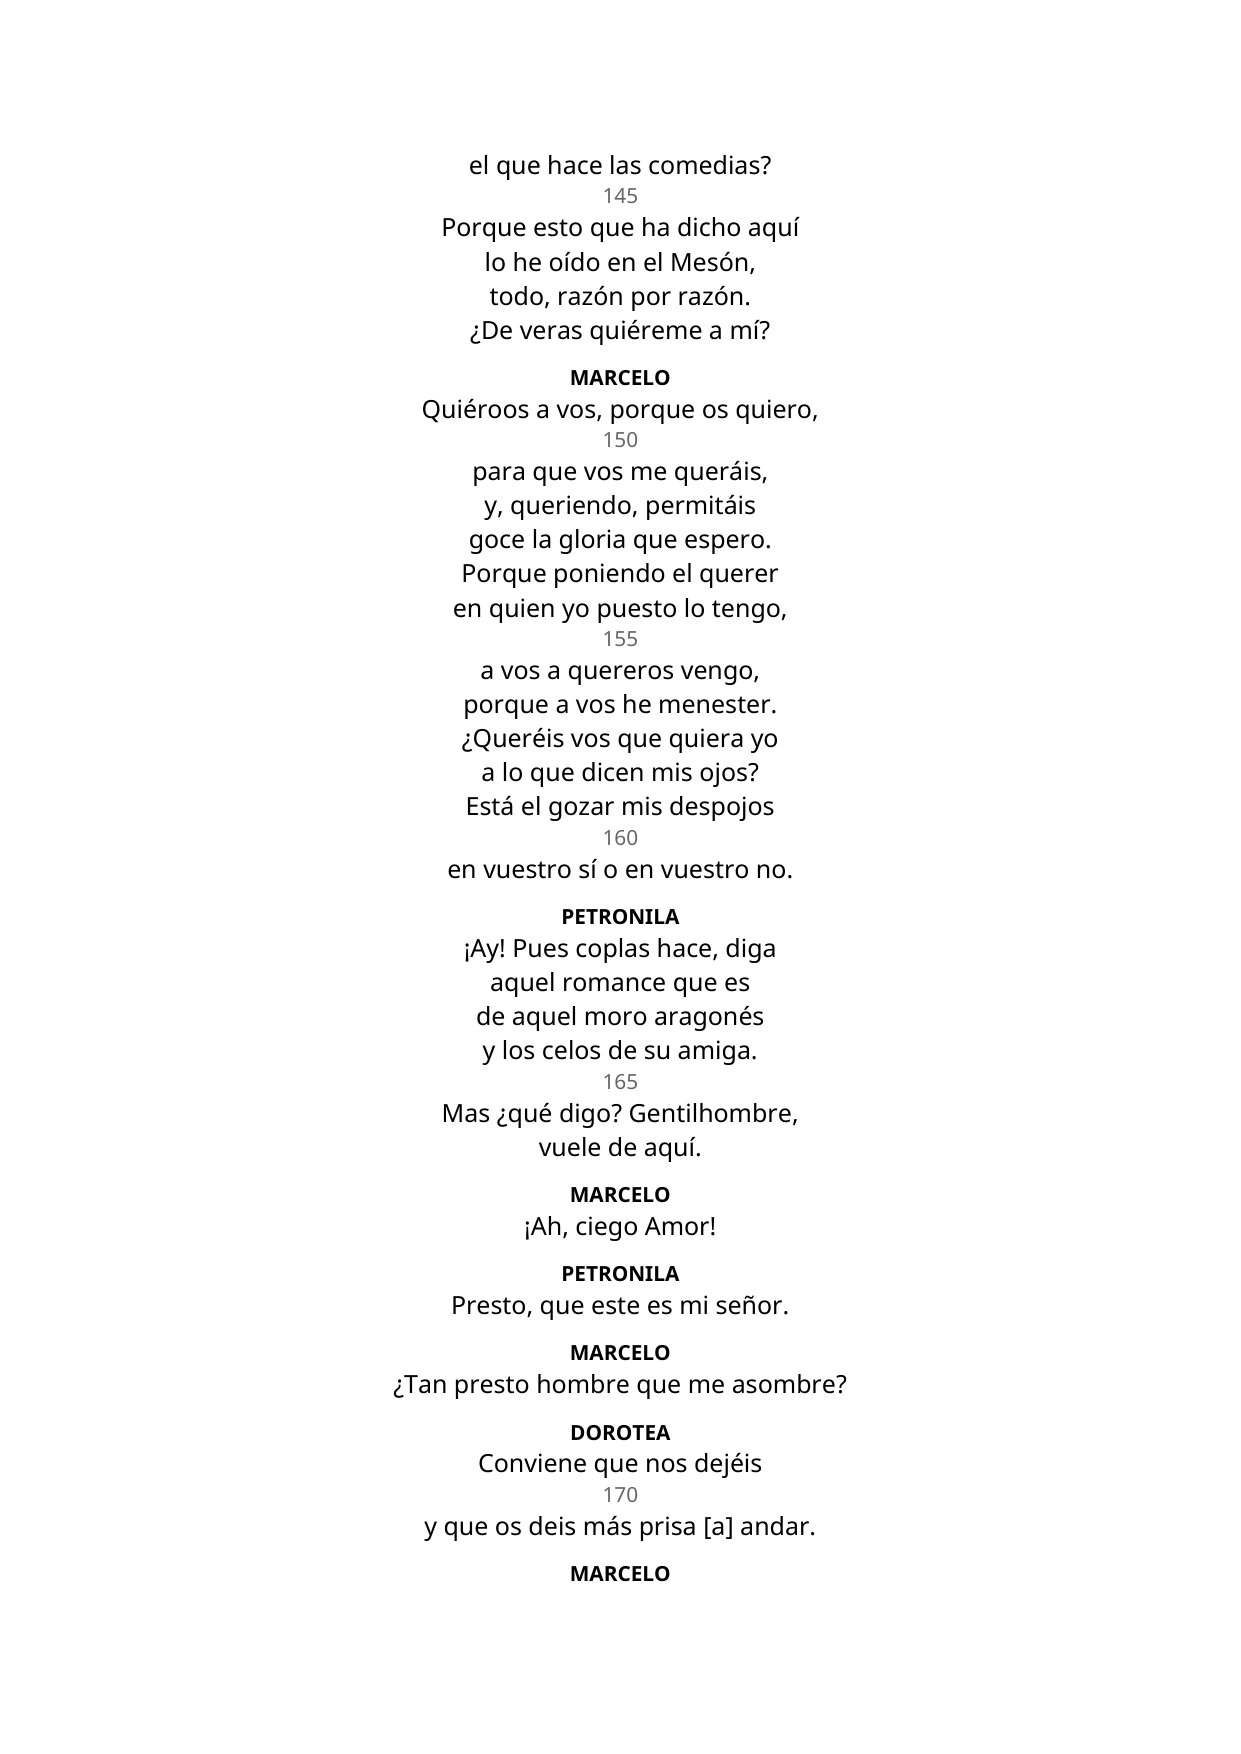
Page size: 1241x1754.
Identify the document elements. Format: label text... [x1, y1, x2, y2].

text lo he oído en el Mesón, [177, 244, 1063, 278]
text de aquel moro aragonés [177, 999, 1063, 1033]
text 145 [177, 182, 1063, 210]
text Mas ¿qué digo? Gentilhombre, [177, 1095, 1063, 1129]
text 150 [177, 426, 1063, 454]
text porque a vos he menester. [177, 687, 1063, 721]
text 160 [177, 823, 1063, 851]
text Conviene que nos dejéis [177, 1446, 1063, 1480]
text ¿De veras quiéreme a mí? [177, 312, 1063, 346]
text en vuestro sí o en vuestro no. [177, 851, 1063, 886]
text ¡Ay! Pues coplas hace, diga [177, 931, 1063, 965]
text Está el gozar mis despojos [177, 789, 1063, 823]
text en quien yo puesto lo tengo, [177, 590, 1063, 624]
text PETRONILA [177, 1259, 1063, 1288]
text vuele de aquí. [177, 1129, 1063, 1163]
text a vos a quereros vengo, [177, 653, 1063, 687]
text ¿Tan presto hombre que me asombre? [177, 1367, 1063, 1401]
text 165 [177, 1067, 1063, 1095]
text para que vos me queráis, [177, 454, 1063, 488]
text MARCELO [177, 1180, 1063, 1208]
text y que os deis más prisa [a] andar. [177, 1508, 1063, 1543]
text a lo que dicen mis ojos? [177, 755, 1063, 789]
text Presto, que este es mi señor. [177, 1288, 1063, 1322]
text MARCELO [177, 1559, 1063, 1588]
text Porque poniendo el querer [177, 556, 1063, 590]
text DOROTEA [177, 1418, 1063, 1446]
text PETRONILA [177, 902, 1063, 931]
text 170 [177, 1480, 1063, 1508]
text Quiéroos a vos, porque os quiero, [177, 391, 1063, 426]
text 155 [177, 624, 1063, 653]
text Porque esto que ha dicho aquí [177, 210, 1063, 244]
text ¡Ah, ciego Amor! [177, 1208, 1063, 1243]
text y, queriendo, permitáis [177, 488, 1063, 522]
text aquel romance que es [177, 965, 1063, 999]
text ¿Queréis vos que quiera yo [177, 721, 1063, 755]
text goce la gloria que espero. [177, 522, 1063, 556]
text MARCELO [177, 363, 1063, 391]
text MARCELO [177, 1338, 1063, 1367]
text el que hace las comedias? [177, 148, 1063, 182]
text y los celos de su amiga. [177, 1033, 1063, 1067]
text todo, razón por razón. [177, 278, 1063, 312]
